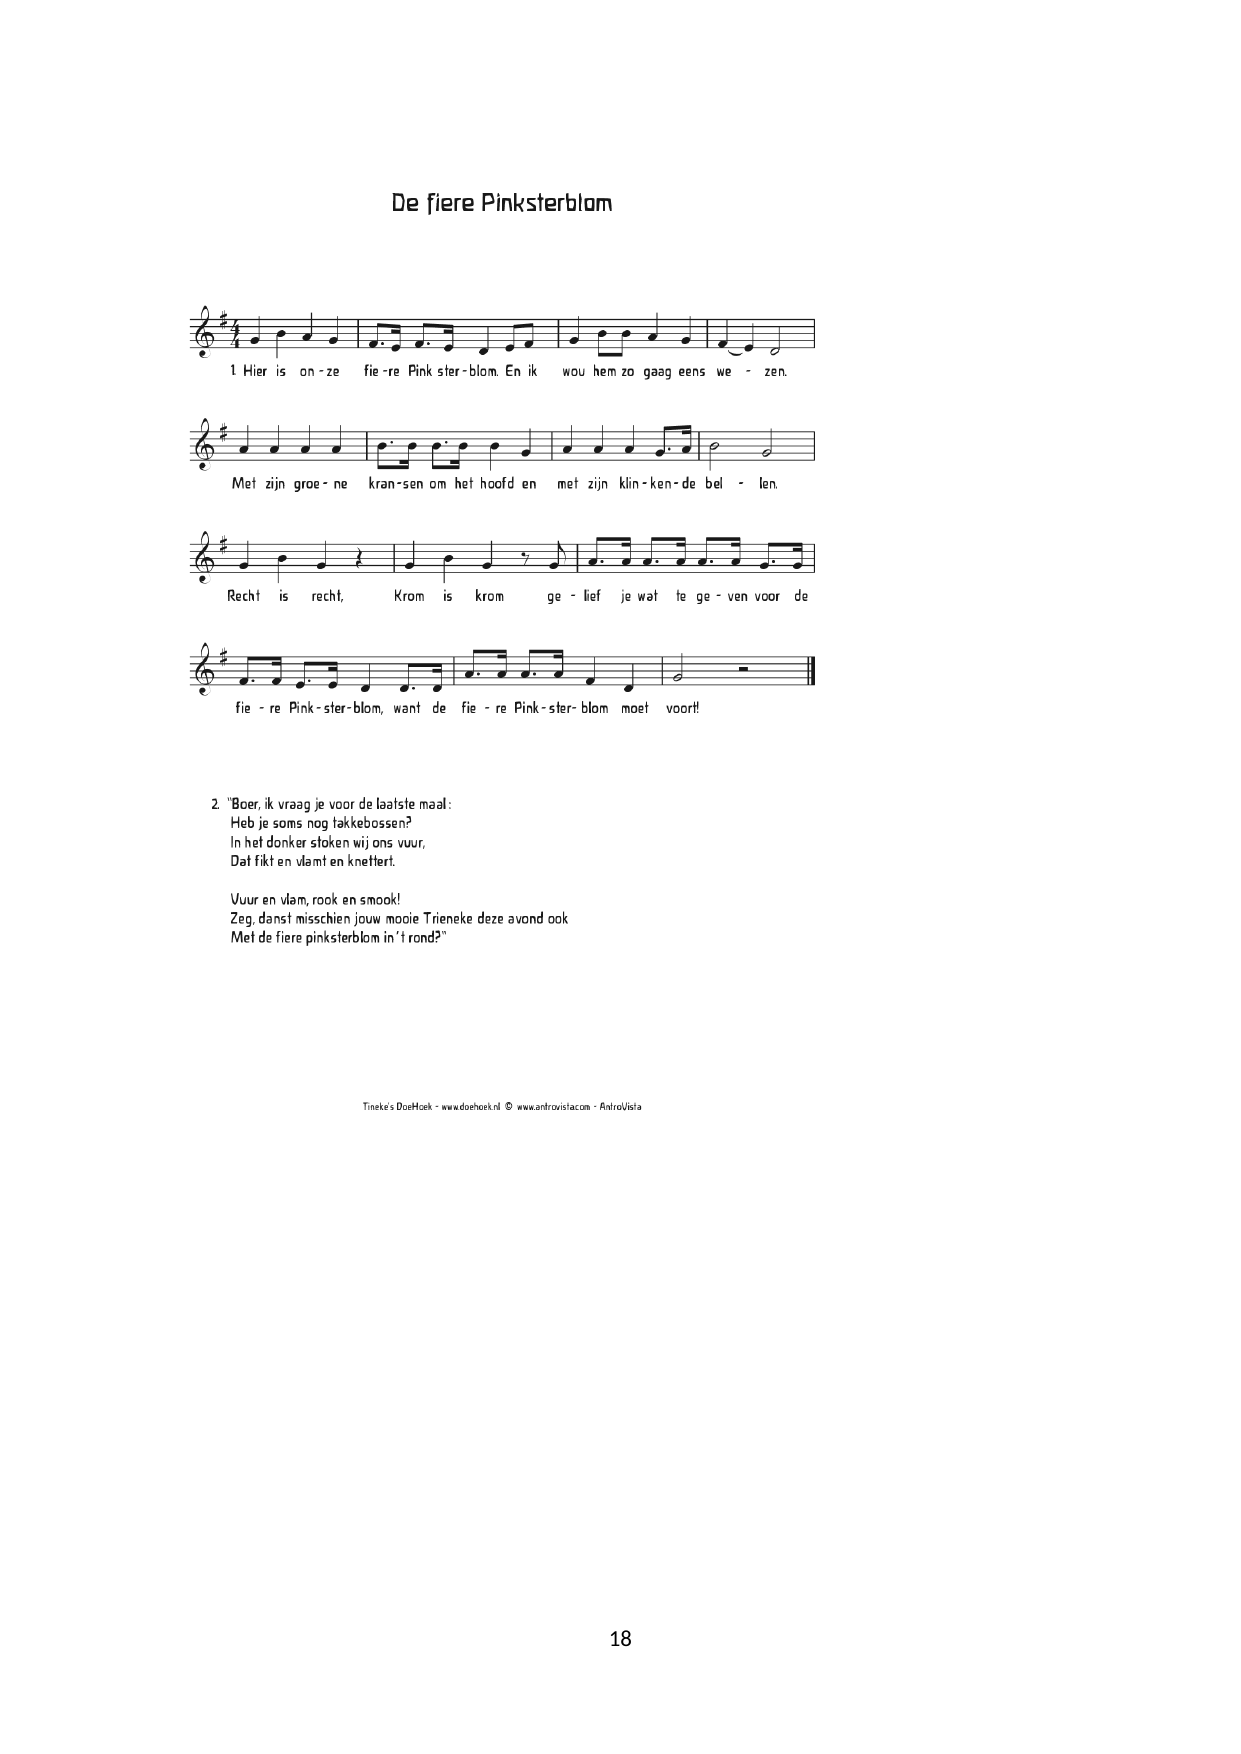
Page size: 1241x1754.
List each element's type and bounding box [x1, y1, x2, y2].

picture [147, 147, 852, 1144]
